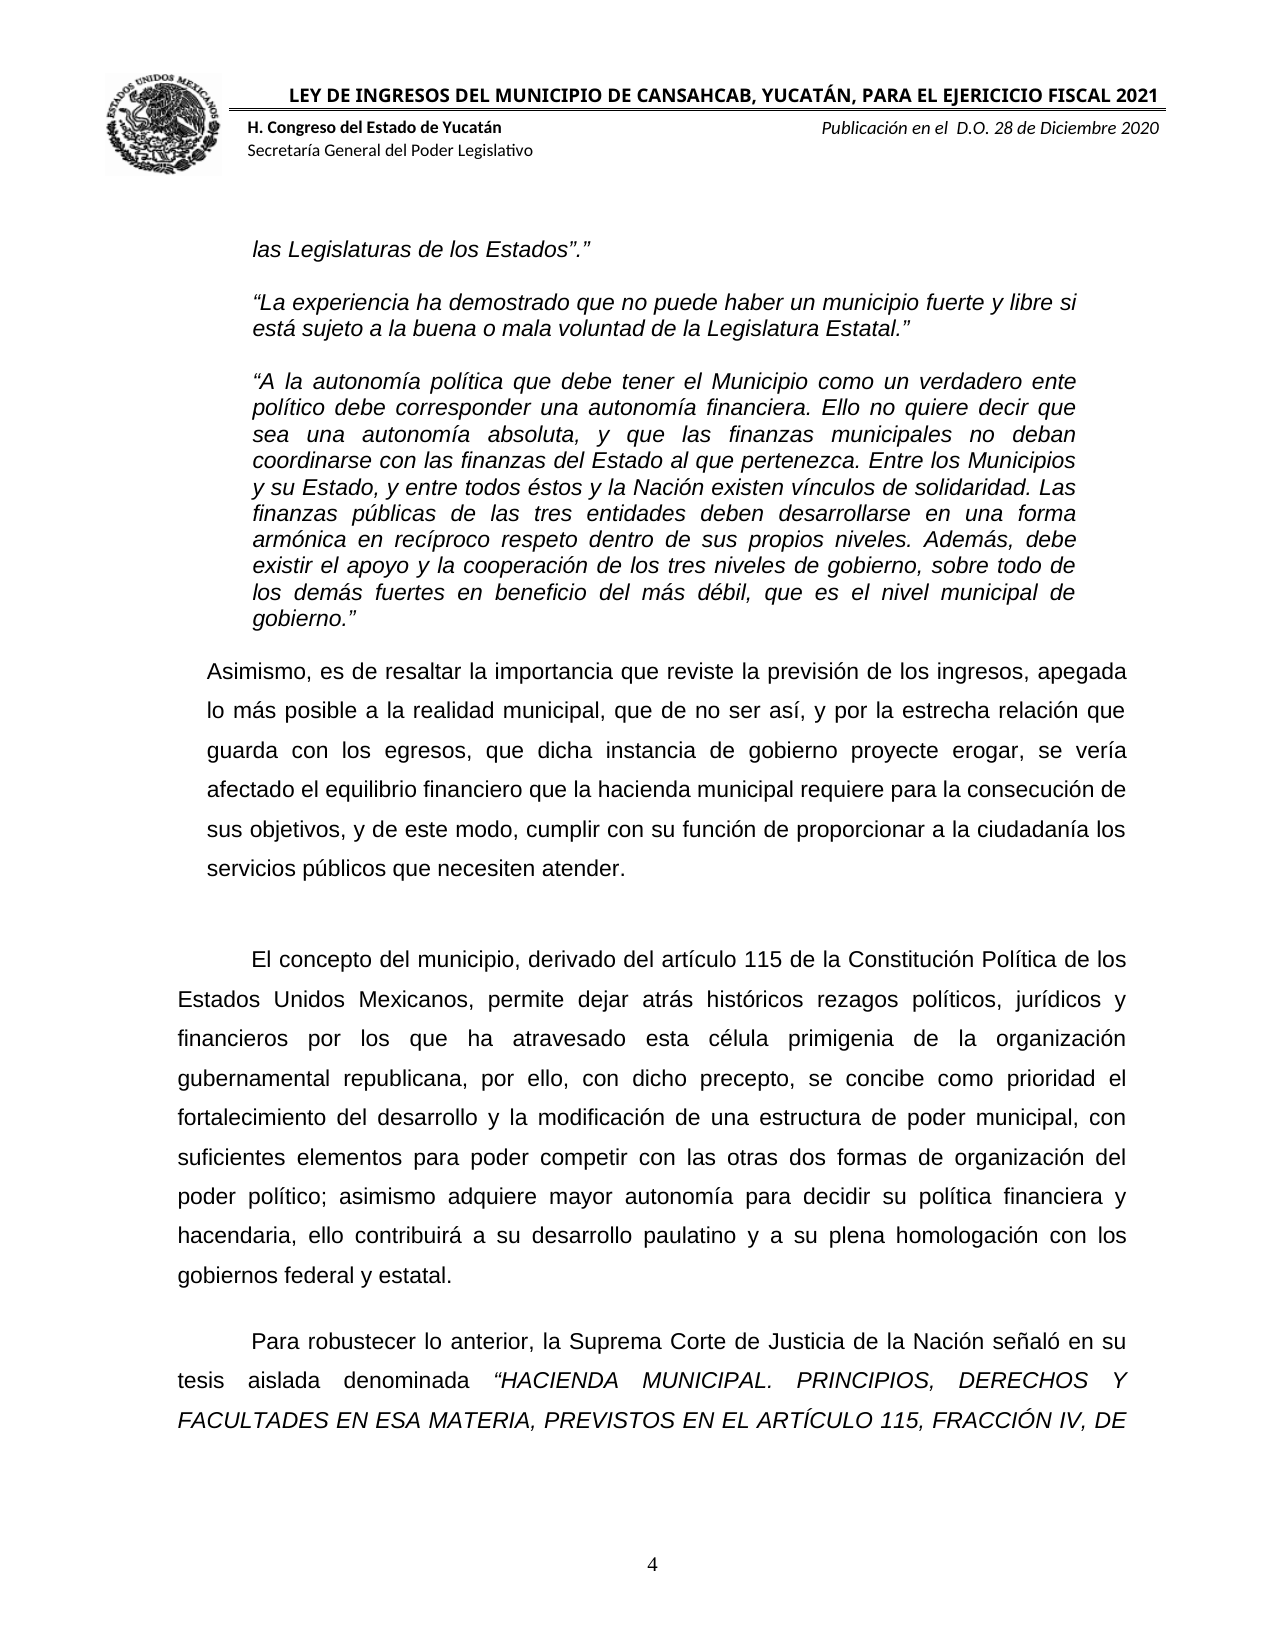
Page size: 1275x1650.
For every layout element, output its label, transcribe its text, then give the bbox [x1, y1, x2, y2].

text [252, 236, 1077, 263]
text “La experiencia ha demostrado que no puede haber un municipio fuerte y libre si está sujeto a la buena o mala voluntad de [252, 289, 1077, 342]
text El concepto del municipio, derivado del artículo 115 de de los Estados Unidos Mexicanos, permite dejar atrás históricos rezagos políticos, jurídicos y financieros por los que ha atravesado esta célula primigenia de la organización gubernamental republicana, por ello, con dicho precepto, se concibe como prioridad el fortalecimiento del desarrollo y la modificación de una estructura de poder municipal, con suficientes elementos para poder competir con las otras dos formas de organización del poder político; asimismo adquiere mayor autonomía para decidir su política financiera y hacendaria, ello contribuirá a su desarrollo paulatino y a su plena homologación con los gobiernos federal y estatal. [177, 946, 1127, 1288]
text “A la autonomía política que debe tener el Municipio como un verdadero ente político debe corresponder una autonomía financiera. Ello no quiere decir que sea una autonomía absoluta, y que las finanzas municipales no deban coordinarse con las finanzas del Estado al que pertenezca. Entre los Municipios y su Estado, y entre todos éstos y existen vínculos de solidaridad. Las finanzas públicas de las tres entidades deben desarrollarse en una forma armónica en recíproco respeto dentro de sus propios niveles. Además, debe existir el apoyo y la cooperación de los tres niveles de gobierno, sobre todo de los demás fuertes en beneficio del más débil, que es el nivel municipal de gobierno.” [252, 368, 1077, 632]
text Asimismo, es de resaltar la importancia que reviste la previsión de los ingresos, apegada lo más posible a la realidad municipal, que de no ser así, y por la estrecha relación que guarda con los egresos, que dicha instancia de gobierno proyecte erogar, se vería afectado el equilibrio financiero que la hacienda municipal requiere para la consecución de sus objetivos, y de este modo, cumplir con su función de proporcionar a la ciudadanía los servicios públicos que necesiten atender. [207, 658, 1127, 882]
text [177, 1328, 1127, 1433]
